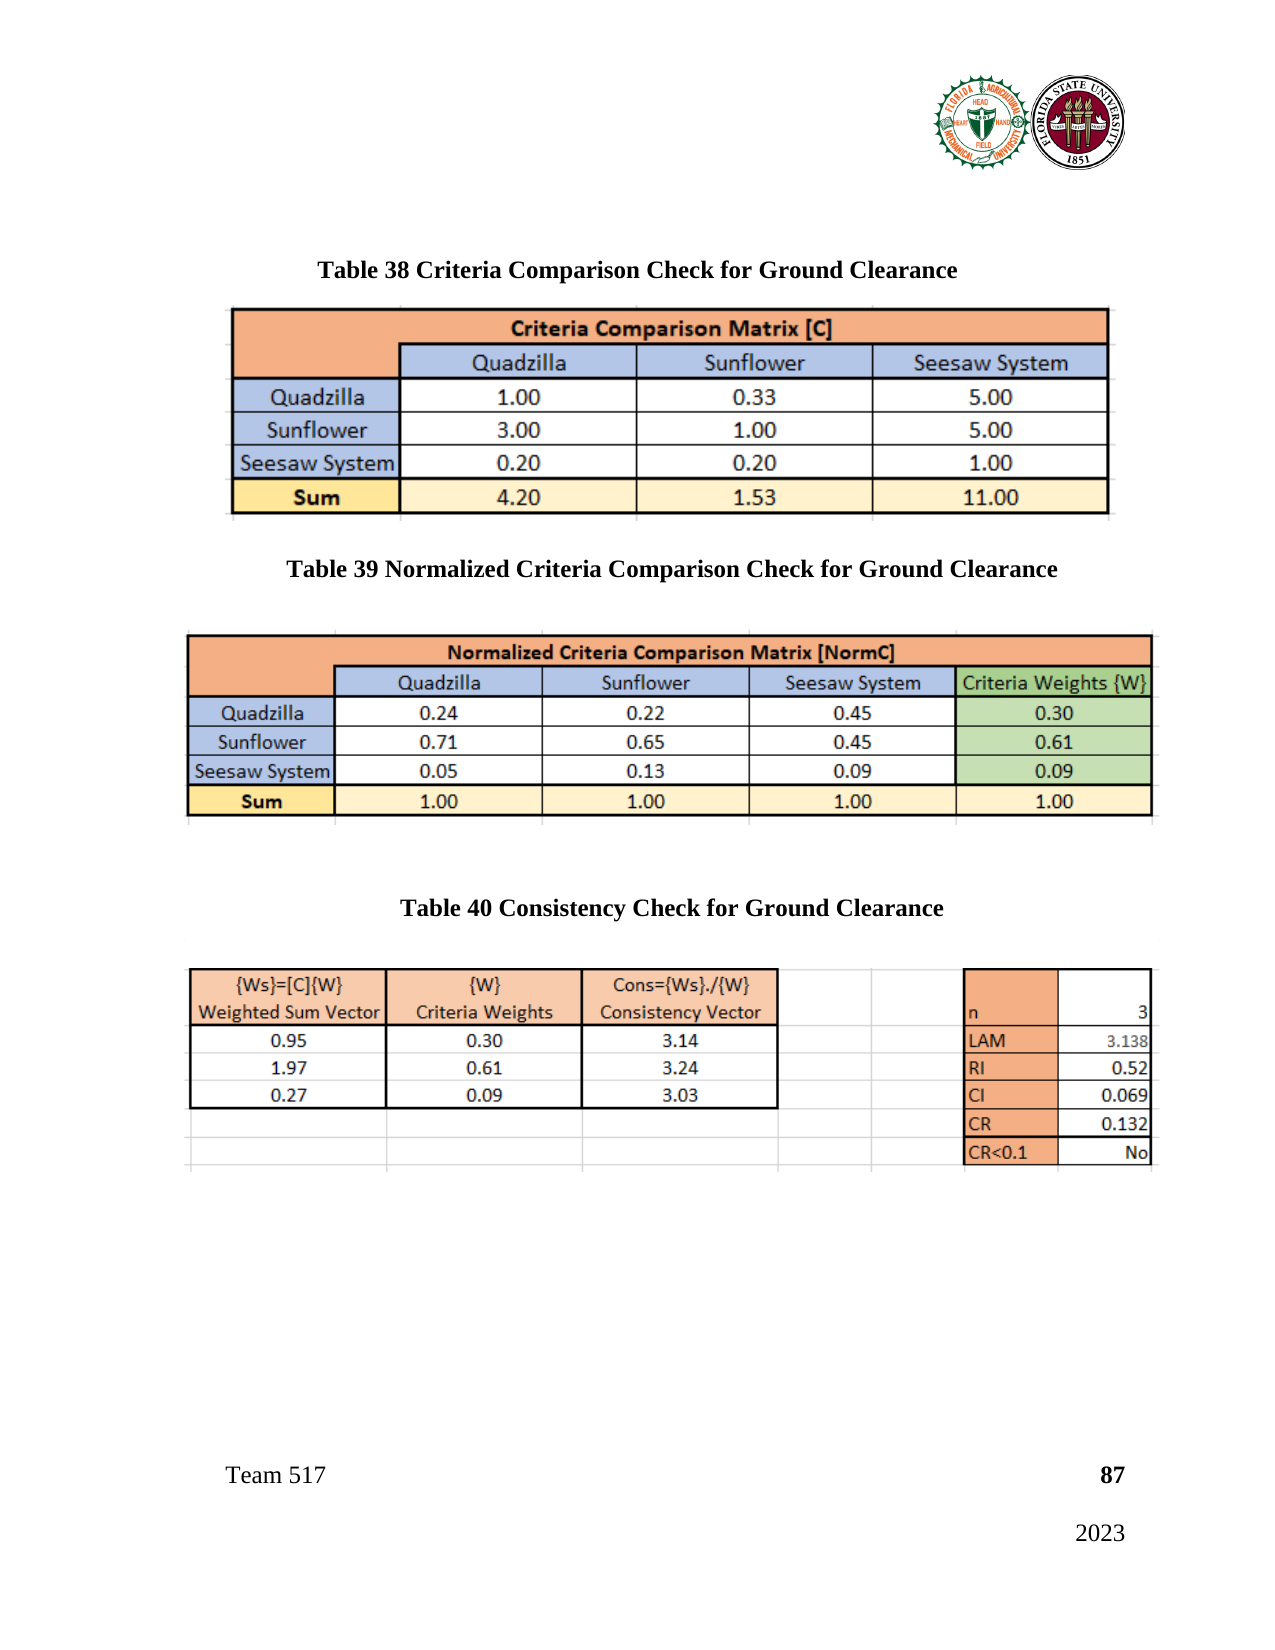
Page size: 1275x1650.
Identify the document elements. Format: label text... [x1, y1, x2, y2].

picture [933, 75, 1125, 170]
picture [184, 630, 1160, 825]
text Table 38 Criteria Comparison Check for Ground Clearance [150, 256, 1125, 284]
picture [225, 305, 1116, 521]
picture [184, 968, 1160, 1172]
